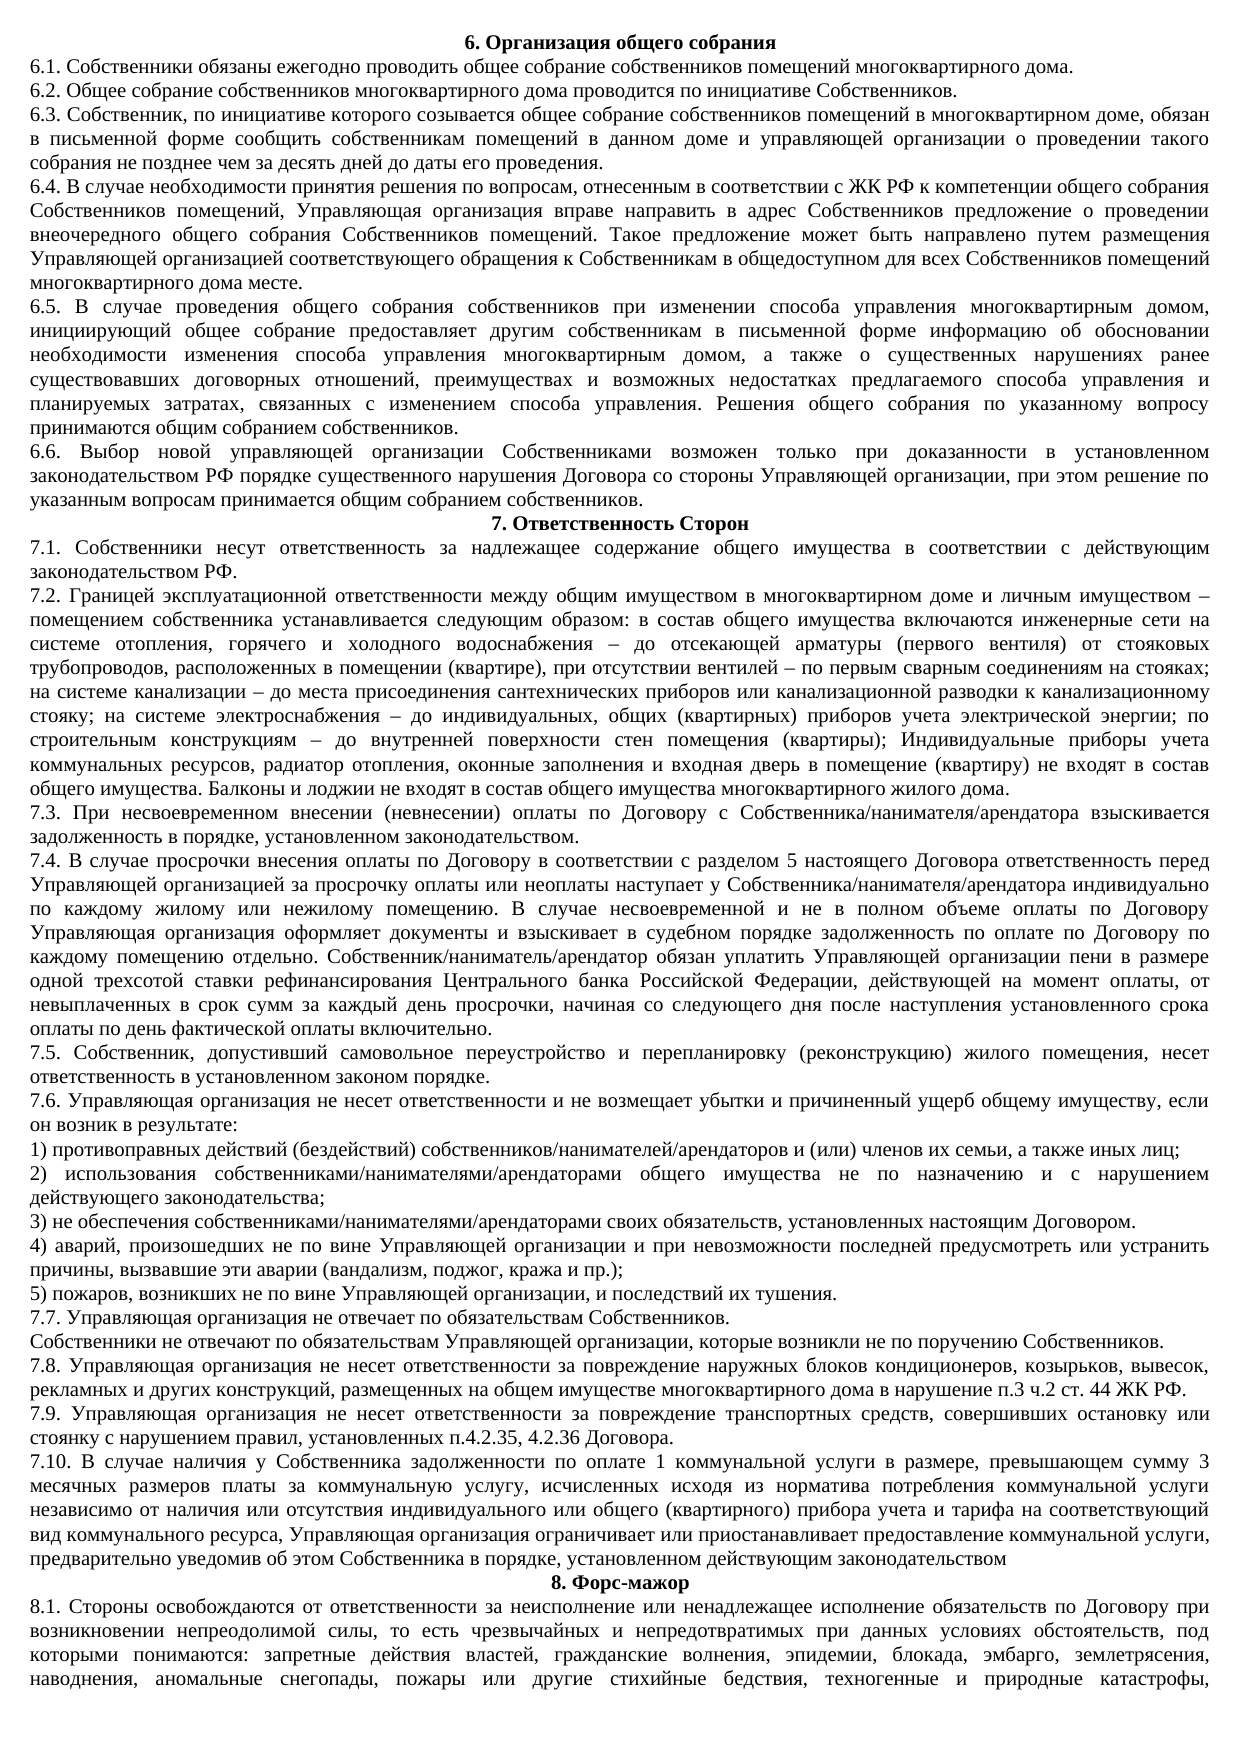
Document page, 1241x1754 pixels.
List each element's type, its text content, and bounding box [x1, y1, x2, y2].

text 7.10. В случае наличия у Собственника задолженности по оплате 1 коммунальной услуги в размере, превышающем сумму 3 месячных размеров платы за коммунальную услугу, исчисленных исходя из норматива потребления коммунальной услуги независимо от наличия или отсутствия индивидуального или общего (квартирного) прибора учета и тарифа на соответствующий вид коммунального ресурса, Управляющая организация ограничивает или приостанавливает предоставление коммунальной услуги, предварительно уведомив об этом Собственника в порядке, установленном действующим законодательством [29, 1449, 1211, 1569]
text 6.5. В случае проведения общего собрания собственников при изменении способа управления многоквартирным домом, инициирующий общее собрание предоставляет другим собственникам в письменной форме информацию об обосновании необходимости изменения способа управления многоквартирным домом, а также о существенных нарушениях ранее существовавших договорных отношений, преимуществах и возможных недостатках предлагаемого способа управления и планируемых затратах, связанных с изменением способа управления. Решения общего собрания по указанному вопросу принимаются общим собранием собственников. [29, 294, 1211, 439]
text 7.8. Управляющая организация не несет ответственности за повреждение наружных блоков кондиционеров, козырьков, вывесок, рекламных и других конструкций, размещенных на общем имуществе многоквартирного дома в нарушение п.3 ч.2 ст. 44 ЖК РФ. [29, 1353, 1211, 1401]
text 7.5. Собственник, допустивший самовольное переустройство и перепланировку (реконструкцию) жилого помещения, несет ответственность в установленном законом порядке. [29, 1040, 1211, 1088]
text 6.6. Выбор новой управляющей организации Собственниками возможен только при доказанности в установленном законодательством РФ порядке существенного нарушения Договора со стороны Управляющей организации, при этом решение по указанным вопросам принимается общим собранием собственников. [29, 439, 1211, 511]
text 6.2. Общее собрание собственников многоквартирного дома проводится по инициативе Собственников. [29, 78, 1211, 102]
text 7.4. В случае просрочки внесения оплаты по Договору в соответствии с разделом 5 настоящего Договора ответственность перед Управляющей организацией за просрочку оплаты или неоплаты наступает у Собственника/нанимателя/арендатора индивидуально по каждому жилому или нежилому помещению. В случае несвоевременной и не в полном объеме оплаты по Договору Управляющая организация оформляет документы и взыскивает в судебном порядке задолженность по оплате по Договору по каждому помещению отдельно. Собственник/наниматель/арендатор обязан уплатить Управляющей организации пени в размере одной трехсотой ставки рефинансирования Центрального банка Российской Федерации, действующей на момент оплаты, от невыплаченных в срок сумм за каждый день просрочки, начиная со следующего дня после наступления установленного срока оплаты по день фактической оплаты включительно. [29, 848, 1211, 1040]
text 7.9. Управляющая организация не несет ответственности за повреждение транспортных средств, совершивших остановку или стоянку с нарушением правил, установленных п.4.2.35, 4.2.36 Договора. [29, 1401, 1211, 1449]
text 6.3. Собственник, по инициативе которого созывается общее собрание собственников помещений в многоквартирном доме, обязан в письменной форме сообщить собственникам помещений в данном доме и управляющей организации о проведении такого собрания не позднее чем за десять дней до даты его проведения. [29, 102, 1211, 174]
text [29, 1594, 1211, 1690]
text 6.4. В случае необходимости принятия решения по вопросам, отнесенным в соответствии с ЖК РФ к компетенции общего собрания Собственников помещений, Управляющая организация вправе направить в адрес Собственников предложение о проведении внеочередного общего собрания Собственников помещений. Такое предложение может быть направлено путем размещения Управляющей организацией соответствующего обращения к Собственникам в общедоступном для всех Собственников помещений многоквартирного дома месте. [29, 174, 1211, 294]
text 6.1. Собственники обязаны ежегодно проводить общее собрание собственников помещений многоквартирного дома. [29, 54, 1211, 78]
text Собственники не отвечают по обязательствам Управляющей организации, которые возникли не по поручению Собственников. [29, 1329, 1211, 1353]
text 4) аварий, произошедших не по вине Управляющей организации и при невозможности последней предусмотреть или устранить причины, вызвавшие эти аварии (вандализм, поджог, кража и пр.); [29, 1233, 1211, 1281]
text 3) не обеспечения собственниками/нанимателями/арендаторами своих обязательств, установленных настоящим Договором. [29, 1209, 1211, 1233]
text 6. Организация общего собрания [29, 29, 1211, 54]
text 7.2. Границей эксплуатационной ответственности между общим имуществом в многоквартирном доме и личным имуществом – помещением собственника устанавливается следующим образом: в состав общего имущества включаются инженерные сети на системе отопления, горячего и холодного водоснабжения – до отсекающей арматуры (первого вентиля) от стояковых трубопроводов, расположенных в помещении (квартире), при отсутствии вентилей – по первым сварным соединениям на стояках; на системе канализации – до места присоединения сантехнических приборов или канализационной разводки к канализационному стояку; на системе электроснабжения – до индивидуальных, общих (квартирных) приборов учета электрической энергии; по строительным конструкциям – до внутренней поверхности стен помещения (квартиры); Индивидуальные приборы учета коммунальных ресурсов, радиатор отопления, оконные заполнения и входная дверь в помещение (квартиру) не входят в состав общего имущества. Балконы и лоджии не входят в состав общего имущества многоквартирного жилого дома. [29, 583, 1211, 799]
text 8. Форс-мажор [29, 1569, 1211, 1594]
text 1) противоправных действий (бездействий) собственников/нанимателей/арендаторов и (или) членов их семьи, а также иных лиц; [29, 1136, 1211, 1161]
text 7.1. Собственники несут ответственность за надлежащее содержание общего имущества в соответствии с действующим законодательством РФ. [29, 535, 1211, 583]
text 7.7. Управляющая организация не отвечает по обязательствам Собственников. [29, 1305, 1211, 1329]
text 7. Ответственность Сторон [29, 511, 1211, 535]
text 5) пожаров, возникших не по вине Управляющей организации, и последствий их тушения. [29, 1281, 1211, 1305]
text 7.3. При несвоевременном внесении (невнесении) оплаты по Договору с Собственника/нанимателя/арендатора взыскивается задолженность в порядке, установленном законодательством. [29, 799, 1211, 848]
text 7.6. Управляющая организация не несет ответственности и не возмещает убытки и причиненный ущерб общему имуществу, если он возник в результате: [29, 1088, 1211, 1136]
text 2) использования собственниками/нанимателями/арендаторами общего имущества не по назначению и с нарушением действующего законодательства; [29, 1161, 1211, 1209]
